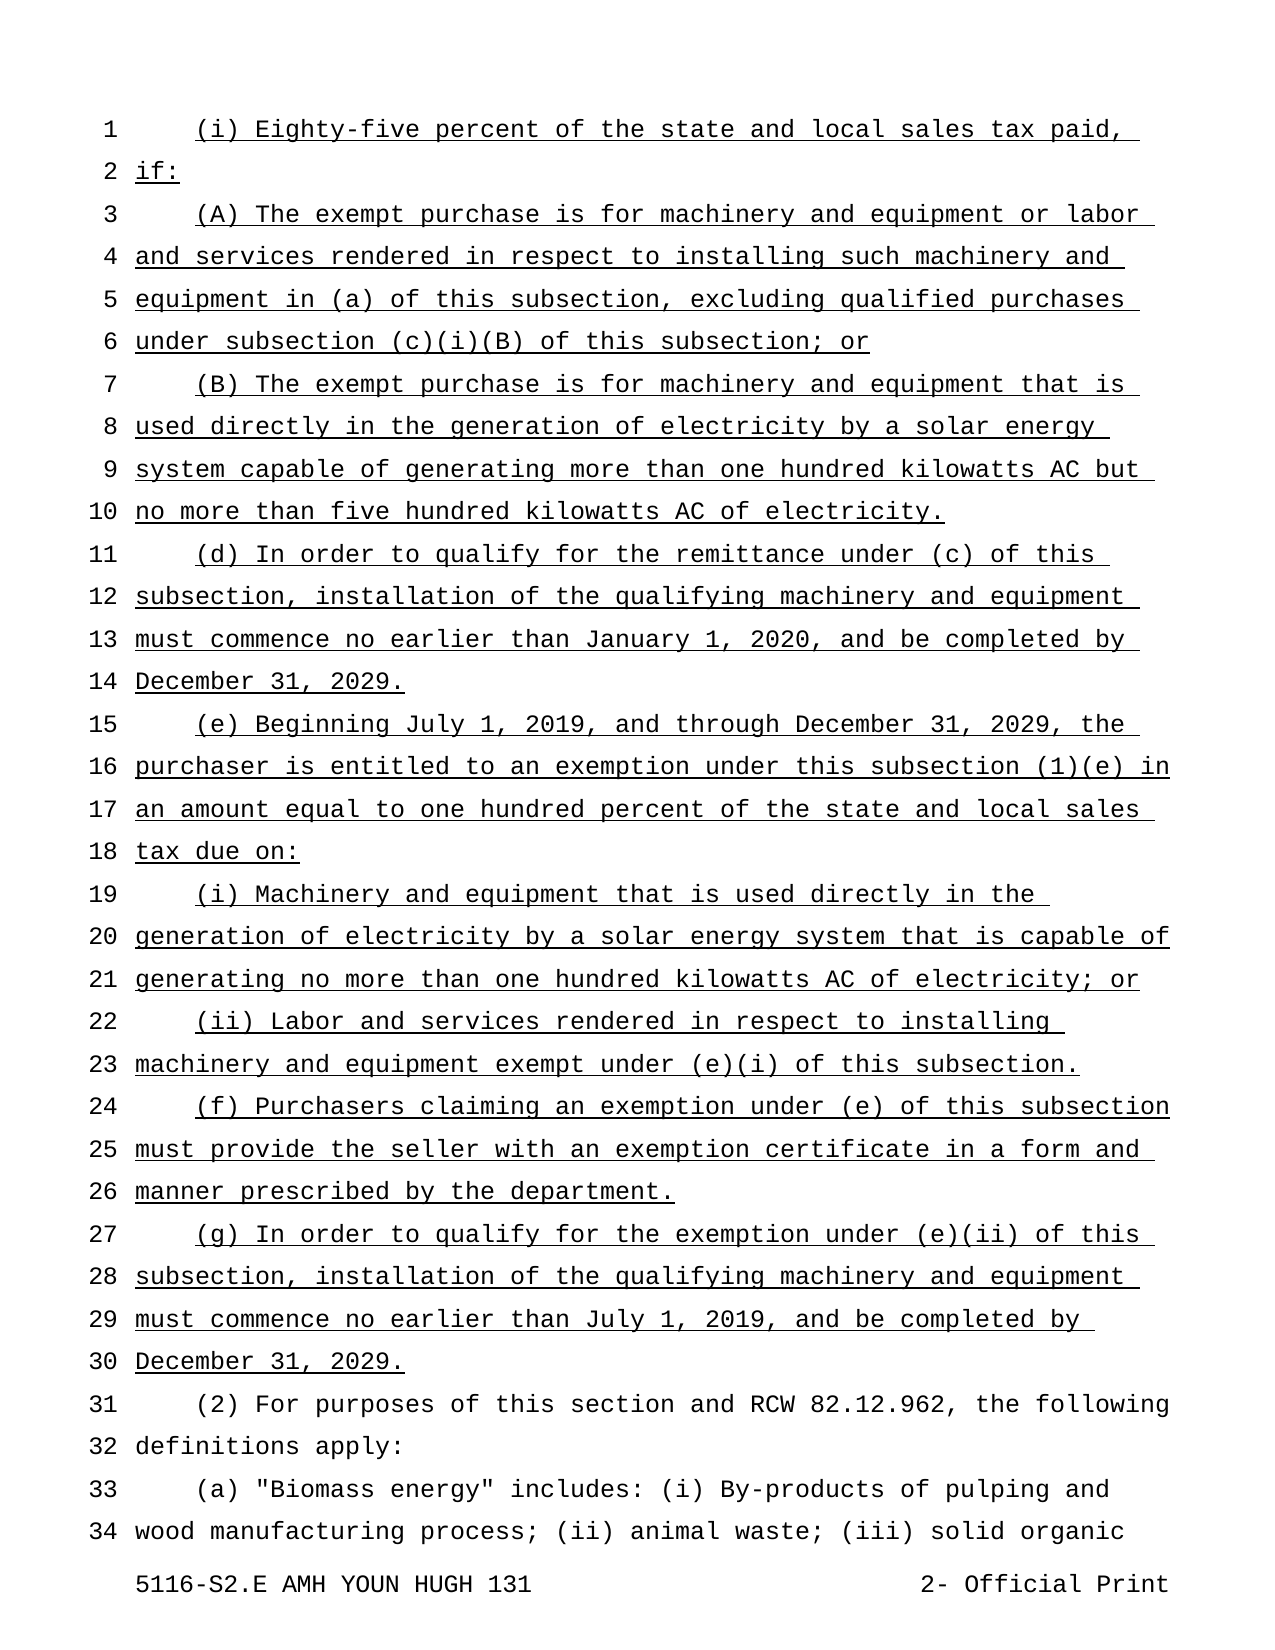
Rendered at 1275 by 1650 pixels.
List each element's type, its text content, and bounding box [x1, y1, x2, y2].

text (e) Beginning July 1, 2019, and through December 31, 2029, the purchaser is entitled to an exemption under this subsection (1)(e) in an amount equal to one hundred percent of the state and local sales tax due on: [135, 779, 1170, 868]
text (i) Eighty-five percent of the state and local sales tax paid, if: [135, 103, 1170, 188]
text (A) The exempt purchase is for machinery and equipment or labor and services rendered in respect to installing such machinery and equipment in (a) of this subsection, excluding qualified purchases under subsection (c)(i)(B) of this subsection; or [135, 188, 1170, 358]
text (g) In order to qualify for the exemption under (e)(ii) of this subsection, installation of the qualifying machinery and equipment must commence no earlier than July 1, 2019, and be completed by December 31, 2029. [135, 1208, 1170, 1378]
text (e) Beginning July 1, 2019, and through December 31, 2029, the purchaser is entitled to an exemption under this subsection (1)(e) in an amount equal to one hundred percent of the state and local sales tax due on: [135, 698, 1170, 777]
text (f) Purchasers claiming an exemption under (e) of this subsection must provide the seller with an exemption certificate in a form and manner prescribed by the department. [135, 1081, 1170, 1208]
text (i) Machinery and equipment that is used directly in the generation of electricity by a solar energy system that is capable of generating no more than one hundred kilowatts AC of electricity; or [135, 868, 1170, 947]
text (2) For purposes of this section and RCW 82.12.962, the following definitions apply: [135, 1378, 1170, 1463]
text (ii) Labor and services rendered in respect to installing machinery and equipment exempt under (e)(i) of this subsection. [135, 996, 1170, 1081]
text (i) Machinery and equipment that is used directly in the generation of electricity by a solar energy system that is capable of generating no more than one hundred kilowatts AC of electricity; or [135, 949, 1170, 996]
text (B) The exempt purchase is for machinery and equipment that is used directly in the generation of electricity by a solar energy system capable of generating more than one hundred kilowatts AC but no more than five hundred kilowatts AC of electricity. [135, 358, 1170, 528]
text (d) In order to qualify for the remittance under (c) of this subsection, installation of the qualifying machinery and equipment must commence no earlier than January 1, 2020, and be completed by December 31, 2029. [135, 528, 1170, 698]
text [135, 1463, 1170, 1548]
